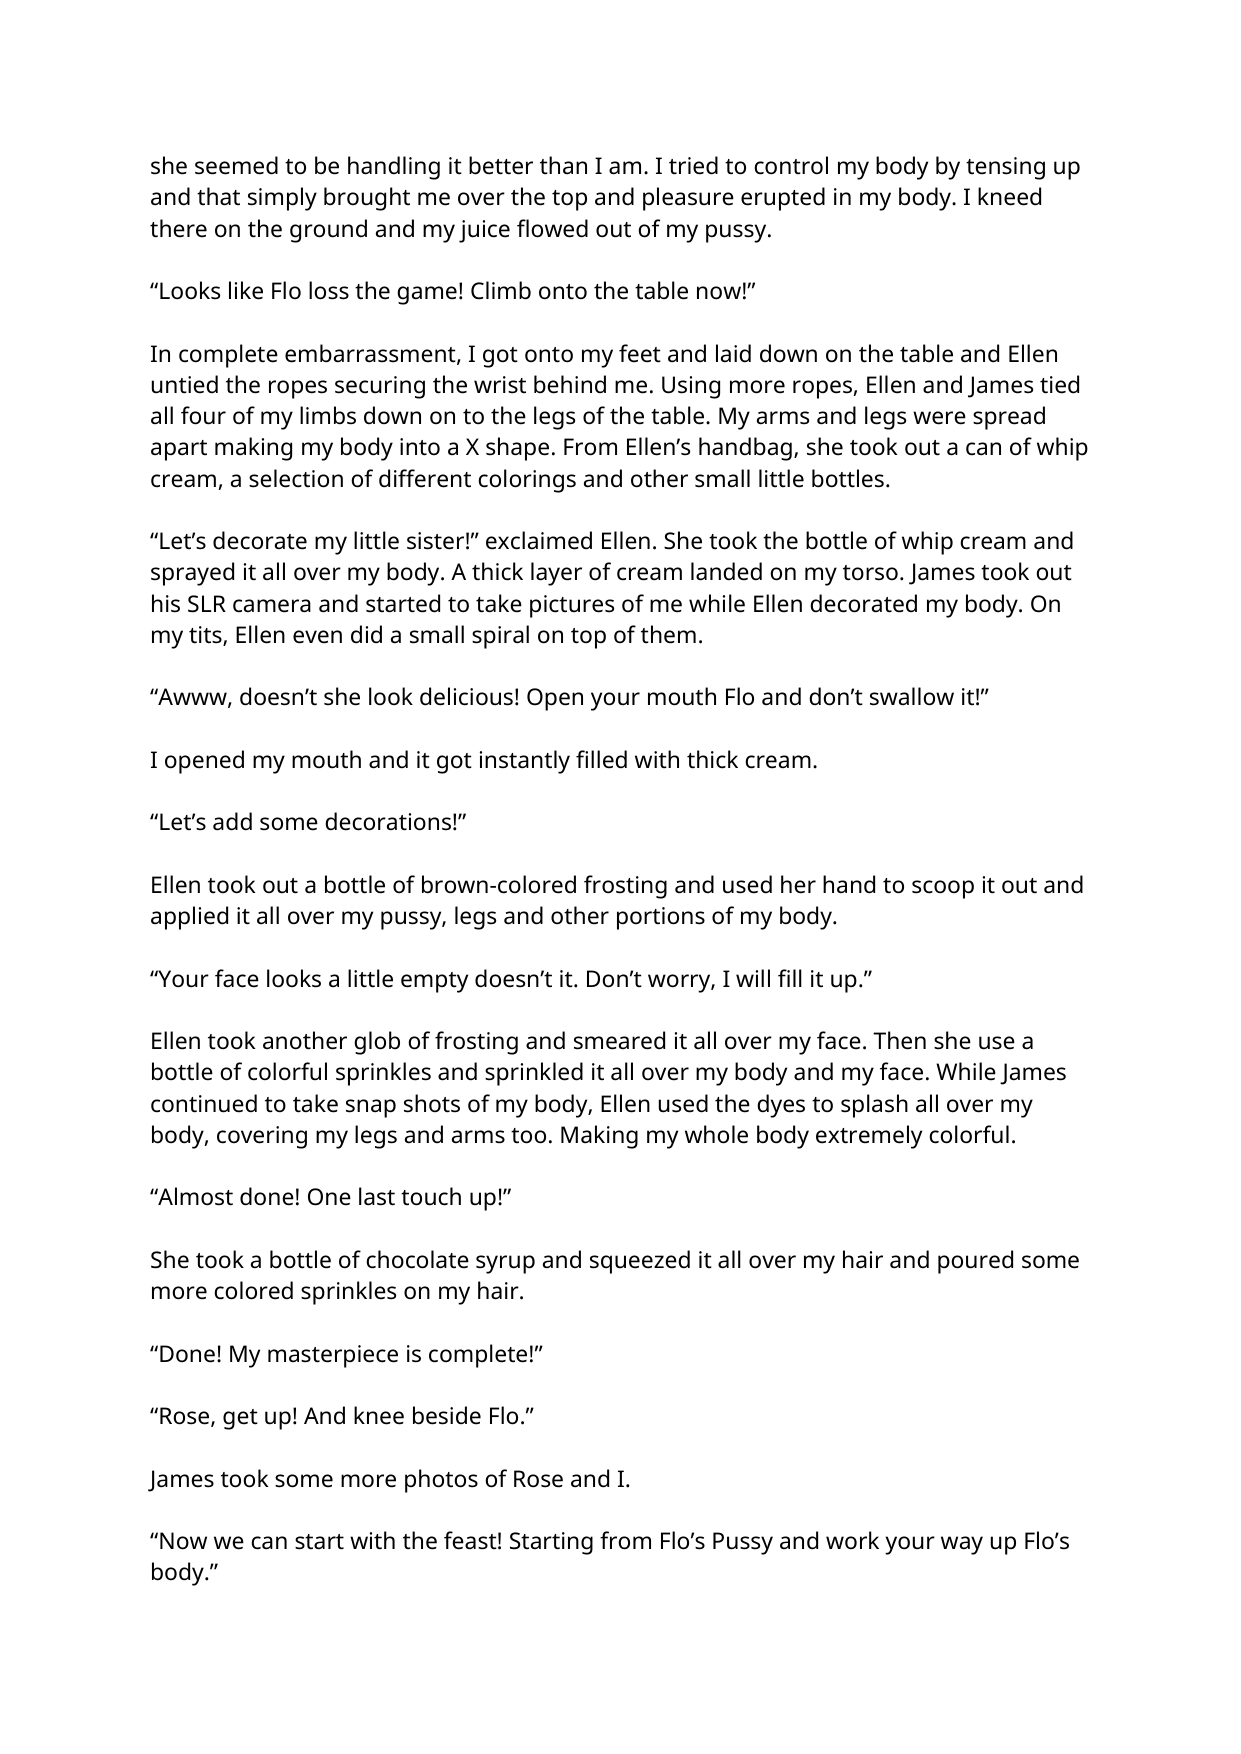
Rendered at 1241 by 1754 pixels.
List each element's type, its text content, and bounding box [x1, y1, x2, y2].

text “Your face looks a little empty doesn’t it. Don’t worry, I will fill it up.” [150, 962, 1090, 994]
text “Looks like Flo loss the game! Climb onto the table now!” [150, 275, 1090, 306]
text She took a bottle of chocolate syrup and squeezed it all over my hair and poured some more colored sprinkles on my hair. [150, 1244, 1090, 1306]
text In complete embarrassment, I got onto my feet and laid down on the table and Ellen untied the ropes securing the wrist behind me. Using more ropes, Ellen and James tied all four of my limbs down on to the legs of the table. My arms and legs were spread apart making my body into a X shape. From Ellen’s handbag, she took out a can of whip cream, a selection of different colorings and other small little bottles. [150, 337, 1090, 494]
text “Done! My masterpiece is complete!” [150, 1337, 1090, 1369]
text Ellen took another glob of frosting and smeared it all over my face. Then she use a bottle of colorful sprinkles and sprinkled it all over my body and my face. While James continued to take snap shots of my body, Ellen used the dyes to splash all over my body, covering my legs and arms too. Making my whole body extremely colorful. [150, 1025, 1090, 1150]
text “Rose, get up! And knee beside Flo.” [150, 1400, 1090, 1431]
text I opened my mouth and it got instantly filled with thick cream. [150, 744, 1090, 775]
text “Now we can start with the feast! Starting from Flo’s Pussy and work your way up Flo’s body.” [150, 1525, 1090, 1587]
text Ellen took out a bottle of brown-colored frosting and used her hand to scoop it out and applied it all over my pussy, legs and other portions of my body. [150, 869, 1090, 931]
text “Let’s decorate my little sister!” exclaimed Ellen. She took the bottle of whip cream and sprayed it all over my body. A thick layer of cream landed on my torso. James took out his SLR camera and started to take pictures of me while Ellen decorated my body. On my tits, Ellen even did a small spiral on top of them. [150, 525, 1090, 650]
text “Almost done! One last touch up!” [150, 1181, 1090, 1212]
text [150, 150, 1090, 244]
text James took some more photos of Rose and I. [150, 1462, 1090, 1494]
text “Awww, doesn’t she look delicious! Open your mouth Flo and don’t swallow it!” [150, 681, 1090, 712]
text “Let’s add some decorations!” [150, 806, 1090, 837]
